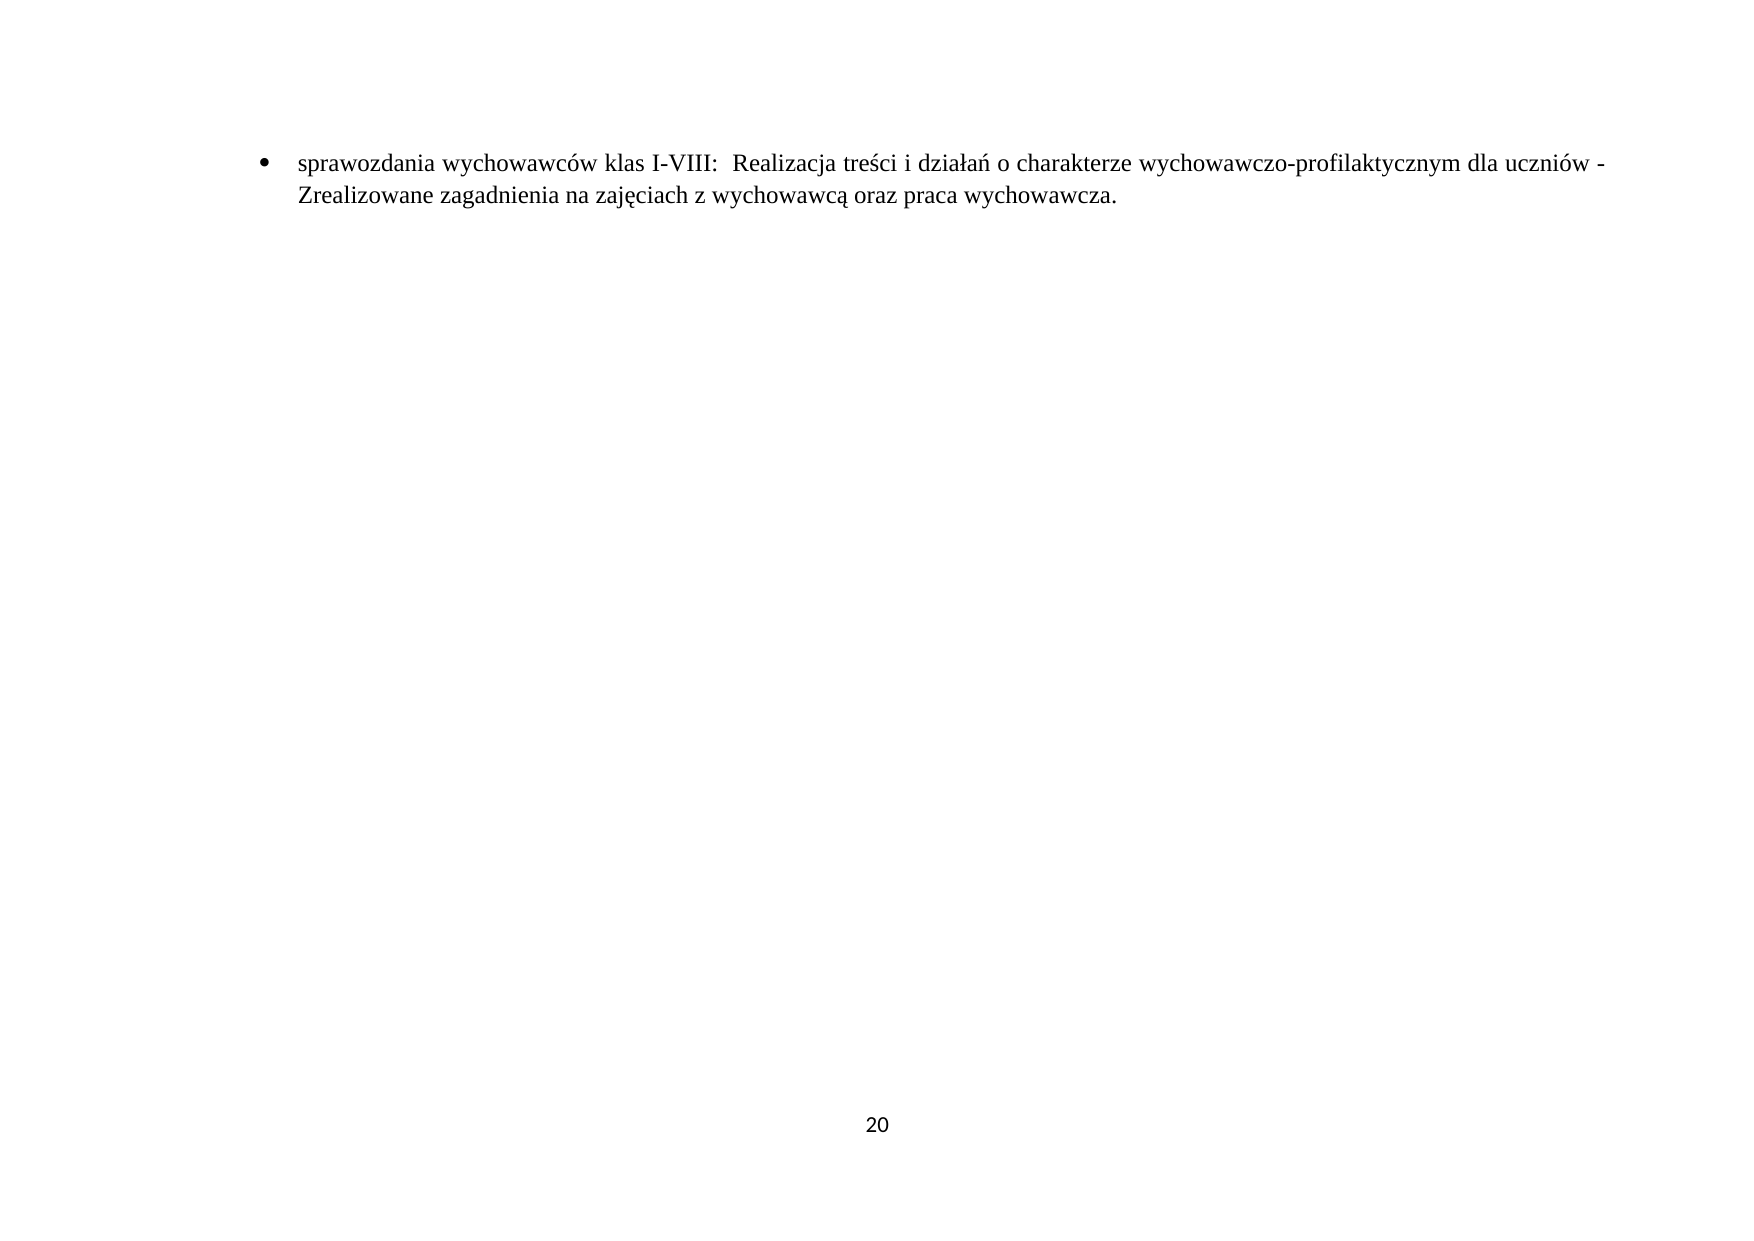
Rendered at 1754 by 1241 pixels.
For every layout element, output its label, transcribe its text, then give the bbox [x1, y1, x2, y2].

list sprawozdania wychowawców klas I-VIII: Realizacja treści i działań o charakterze wychowawczo-profilaktycznym dla uczniów - Zrealizowane zagadnienia na zajęciach z wychowawcą oraz praca wychowawcza. [260, 148, 1606, 209]
